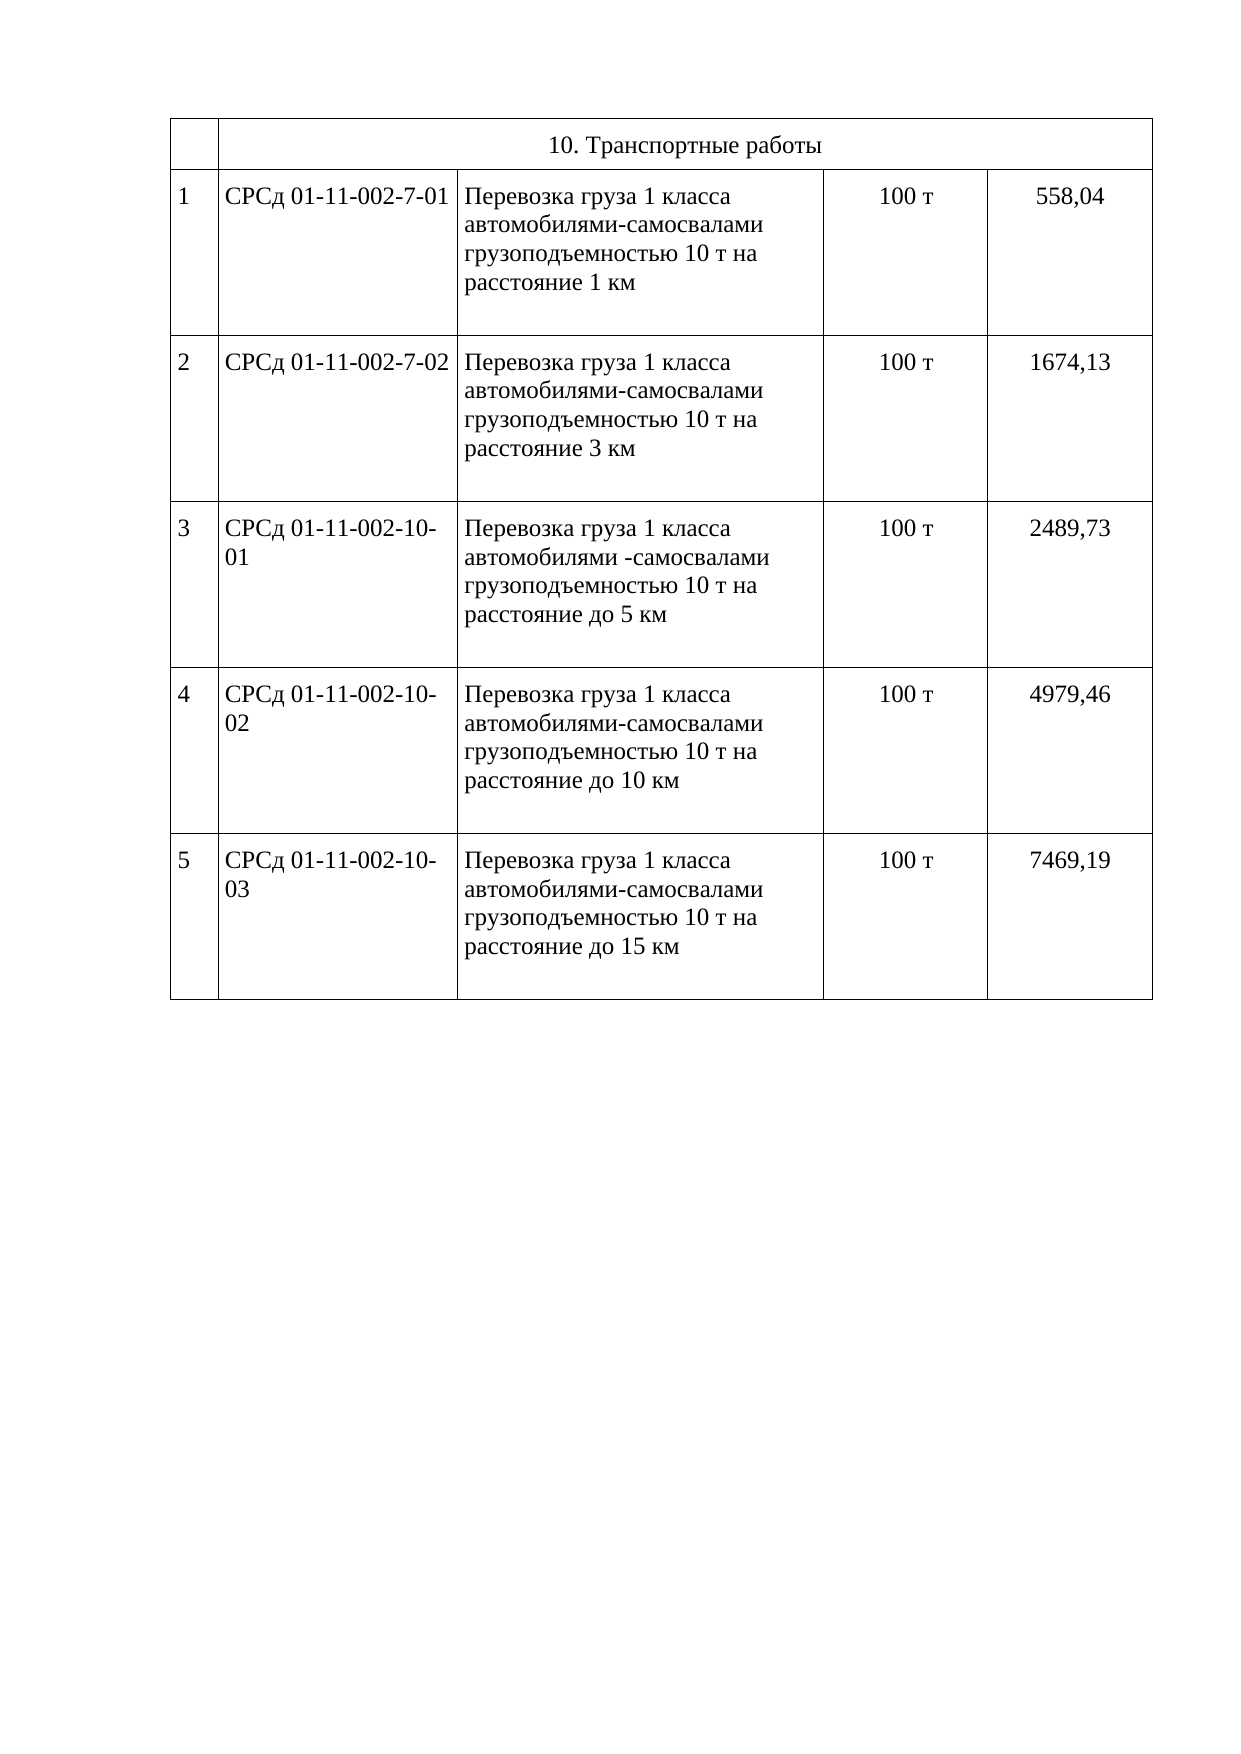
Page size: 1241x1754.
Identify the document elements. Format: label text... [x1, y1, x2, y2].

table_cell СРСд 01-11-002-10-03 [219, 834, 457, 999]
table_cell 2 [171, 336, 218, 501]
table_cell Перевозка груза 1 класса автомобилями-самосвалами грузоподъемностью 10 т на расстояние до 15 км [458, 834, 823, 999]
table_cell 10. Транспортные работы [219, 119, 1152, 169]
table_cell СРСд 01-11-002-7-01 [219, 170, 457, 335]
table_cell 1674,13 [988, 336, 1152, 501]
table_cell СРСд 01-11-002-10-02 [219, 668, 457, 833]
table_cell 100 т [824, 668, 987, 833]
table_cell [171, 119, 218, 169]
table_cell 558,04 [988, 170, 1152, 335]
table_cell 100 т [824, 502, 987, 667]
table_cell СРСд 01-11-002-7-02 [219, 336, 457, 501]
table_cell СРСд 01-11-002-10-01 [219, 502, 457, 667]
table_cell 5 [171, 834, 218, 999]
table_cell Перевозка груза 1 класса автомобилями-самосвалами грузоподъемностью 10 т на расстояние 3 км [458, 336, 823, 501]
table_cell 100 т [824, 834, 987, 999]
table_cell Перевозка груза 1 класса автомобилями-самосвалами грузоподъемностью 10 т на расстояние 1 км [458, 170, 823, 335]
table_cell 4979,46 [988, 668, 1152, 833]
table_cell 100 т [824, 336, 987, 501]
table_cell 2489,73 [988, 502, 1152, 667]
table_cell 1 [171, 170, 218, 335]
table_cell 3 [171, 502, 218, 667]
table_cell Перевозка груза 1 класса автомобилями -самосвалами грузоподъемностью 10 т на расстояние до 5 км [458, 502, 823, 667]
table_cell 4 [171, 668, 218, 833]
table_cell 7469,19 [988, 834, 1152, 999]
table_cell 100 т [824, 170, 987, 335]
table_cell Перевозка груза 1 класса автомобилями-самосвалами грузоподъемностью 10 т на расстояние до 10 км [458, 668, 823, 833]
